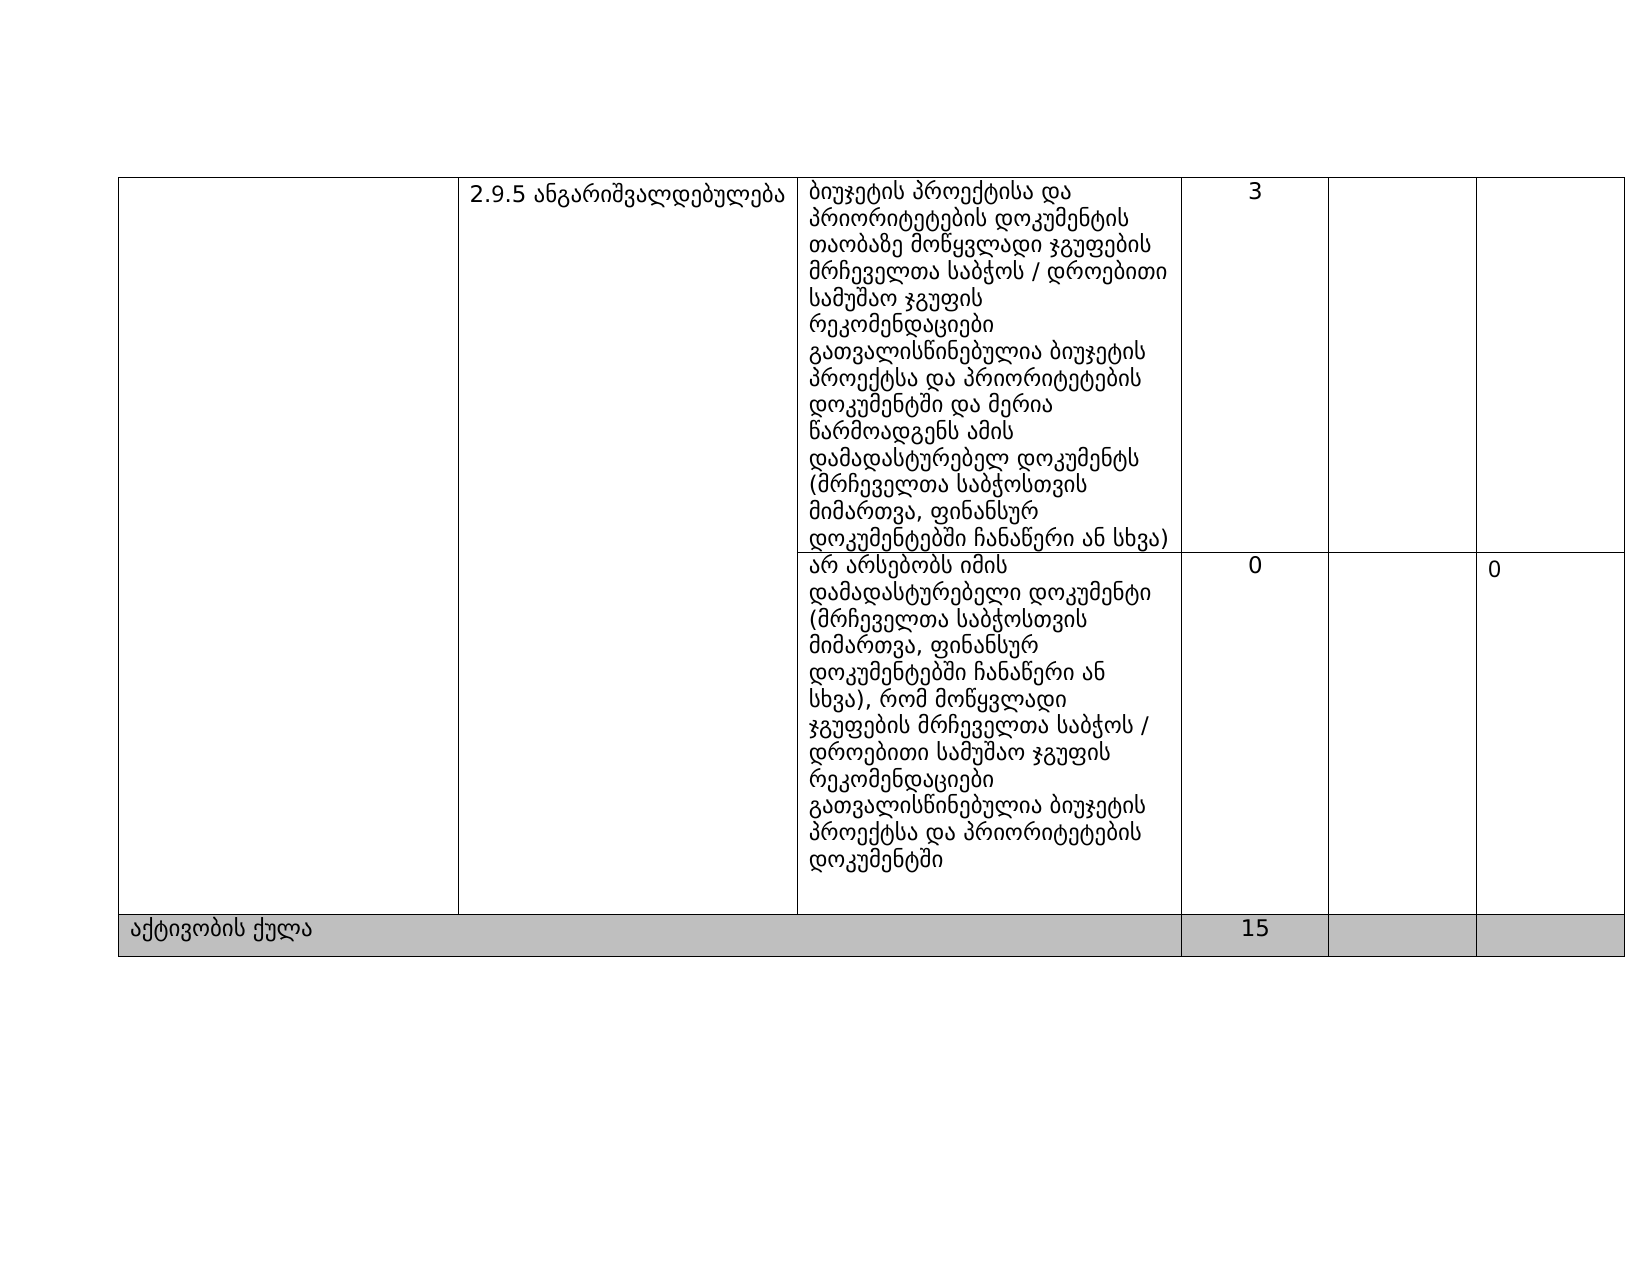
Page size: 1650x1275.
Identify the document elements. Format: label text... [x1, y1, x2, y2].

table_cell [1477, 178, 1624, 552]
table_cell 0 [1477, 553, 1624, 914]
table_cell 0 [1182, 553, 1328, 914]
table_cell აქტივობის ქულა [119, 915, 1181, 956]
table_cell არ არსებობს იმის დამადასტურებელი დოკუმენტი (მრჩეველთა საბჭოსთვის მიმართვა, ფინანსურ დოკუმენტებში ჩანაწერი ან სხვა), რომ მოწყვლადი ჯგუფების მრჩეველთა საბჭოს / დროებითი სამუშაო ჯგუფის რეკომენდაციები გათვალისწინებულია ბიუჯეტის პროექტსა და პრიორიტეტების დოკუმენტში [798, 553, 1181, 914]
table_cell [1329, 553, 1476, 914]
table_cell 2.9.5 ანგარიშვალდებულება [459, 178, 797, 914]
table_cell 3 [1182, 178, 1328, 552]
table_cell [1329, 178, 1476, 552]
table_cell [1329, 915, 1476, 956]
table_cell [1477, 915, 1624, 956]
table_cell 15 [1182, 915, 1328, 956]
table_cell ბიუჯეტის პროექტისა და პრიორიტეტების დოკუმენტის თაობაზე მოწყვლადი ჯგუფების მრჩეველთა საბჭოს / დროებითი სამუშაო ჯგუფის რეკომენდაციები გათვალისწინებულია ბიუჯეტის პროექტსა და პრიორიტეტების დოკუმენტში და მერია წარმოადგენს ამის დამადასტურებელ დოკუმენტს (მრჩეველთა საბჭოსთვის მიმართვა, ფინანსურ დოკუმენტებში ჩანაწერი ან სხვა) [798, 178, 1181, 552]
